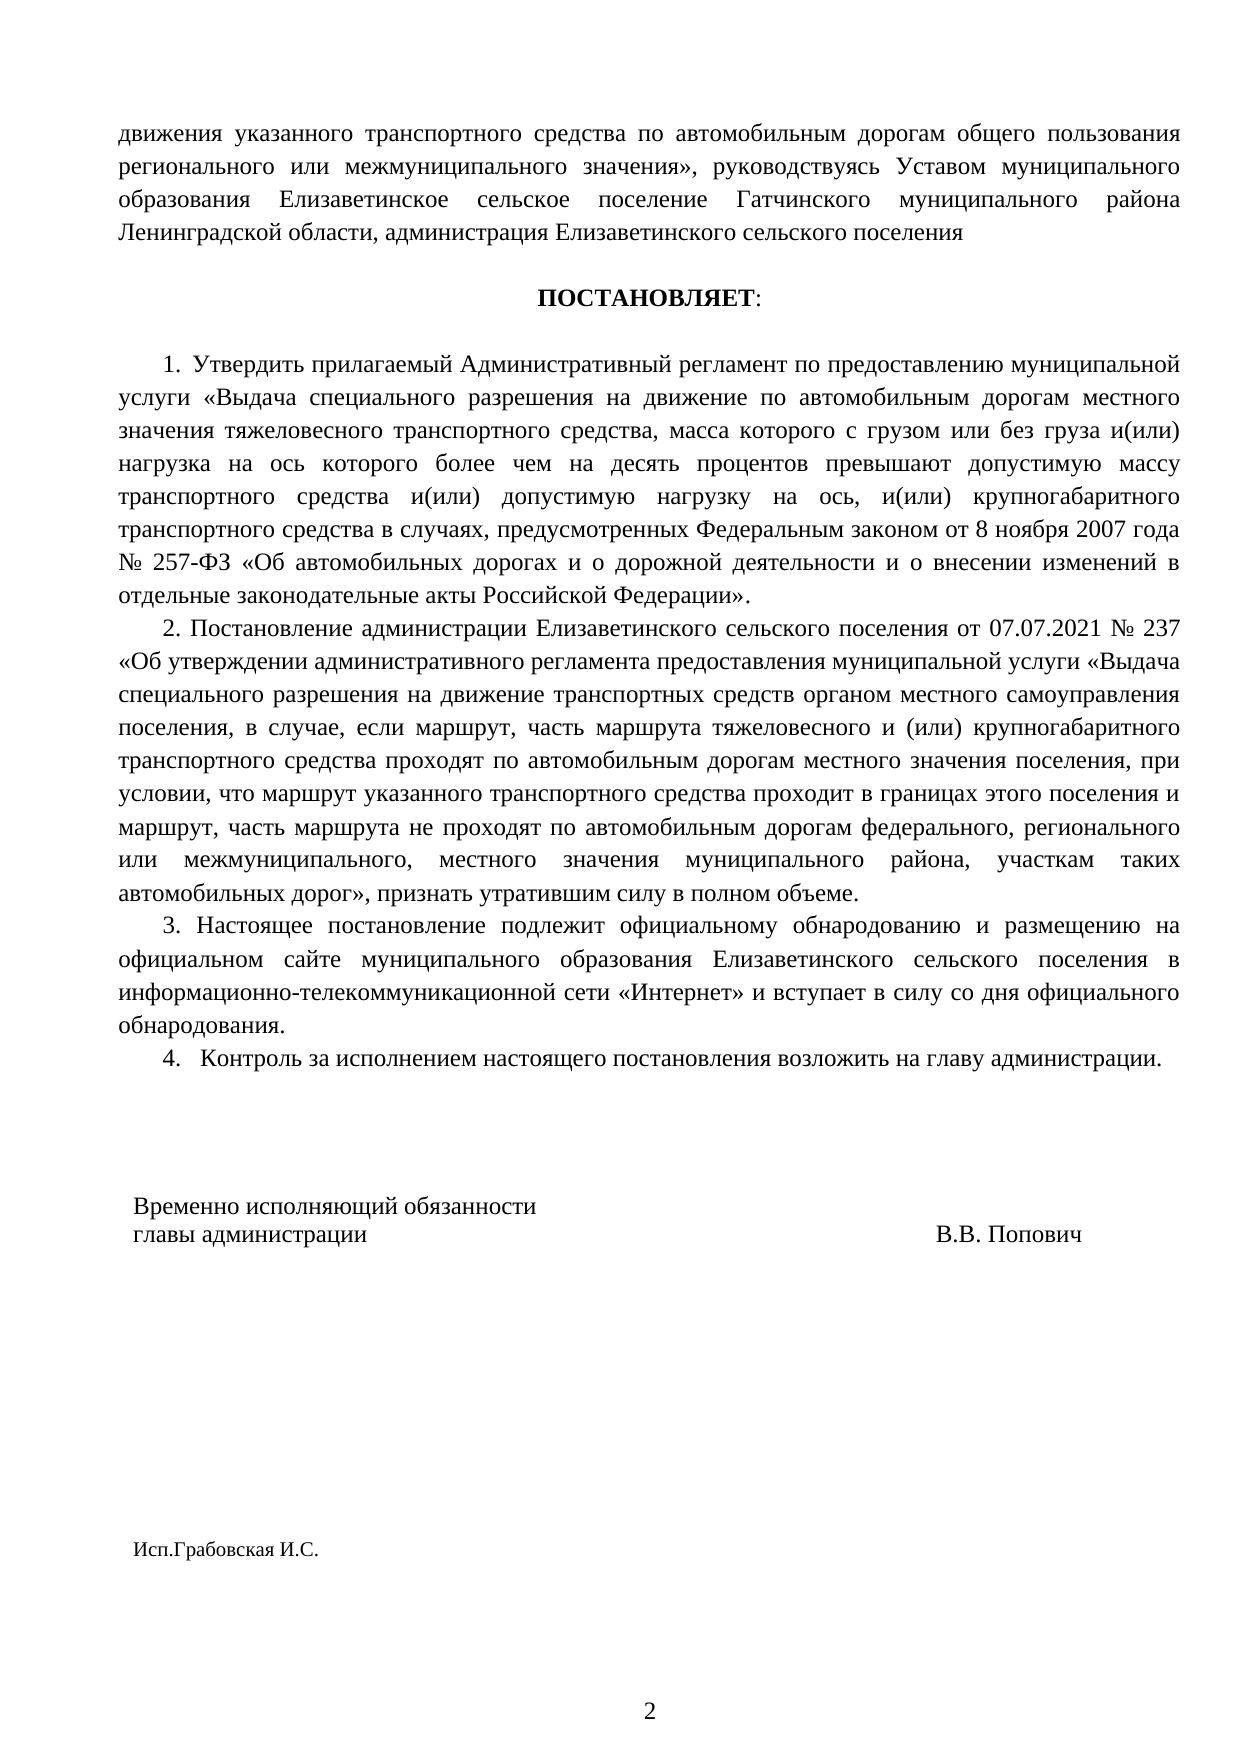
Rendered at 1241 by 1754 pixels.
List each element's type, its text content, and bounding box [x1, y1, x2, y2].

text главы администрации В.В. Попович [133, 1219, 1140, 1248]
text Временно исполняющий обязанности [133, 1191, 1140, 1219]
text ПОСТАНОВЛЯЕТ: [118, 283, 1181, 312]
text 2. Постановление администрации Елизаветинского сельского поселения от 07.07.2021 № 237 «Об утверждении административного регламента предоставления муниципальной услуги «Выдача специального разрешения на движение транспортных средств органом местного самоуправления поселения, в случае, если маршрут, часть маршрута тяжеловесного и (или) крупногабаритного транспортного средства проходят по автомобильным дорогам местного значения поселения, при условии, что маршрут указанного транспортного средства проходит в границах этого поселения и маршрут, часть маршрута не проходят по автомобильным дорогам федерального, регионального или межмуниципального, местного значения муниципального района, участкам таких автомобильных дорог», признать утратившим силу в полном объеме. [118, 613, 1181, 906]
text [118, 118, 1181, 246]
text 3. Настоящее постановление подлежит официальному обнародованию и размещению на официальном сайте муниципального образования Елизаветинского сельского поселения в информационно-телекоммуникационной сети «Интернет» и вступает в силу со дня официального обнародования. [118, 911, 1181, 1038]
list Утвердить прилагаемый Административный регламент по предоставлению муниципальной услуги «Выдача специального разрешения на движение по автомобильным дорогам местного значения тяжеловесного транспортного средства, масса которого с грузом или без груза и(или) нагрузка на ось которого более чем на десять процентов превышают допустимую массу транспортного средства и(или) допустимую нагрузку на ось, и(или) крупногабаритного транспортного средства в случаях, предусмотренных Федеральным законом от 8 ноября 2007 года № 257-ФЗ «Об автомобильных дорогах и о дорожной деятельности и о внесении изменений в отдельные законодательные акты Российской Федерации». [118, 349, 1181, 609]
text Исп.Грабовская И.С. [133, 1537, 1140, 1561]
text 4. Контроль за исполнением настоящего постановления возложить на главу администрации. [118, 1043, 1181, 1071]
